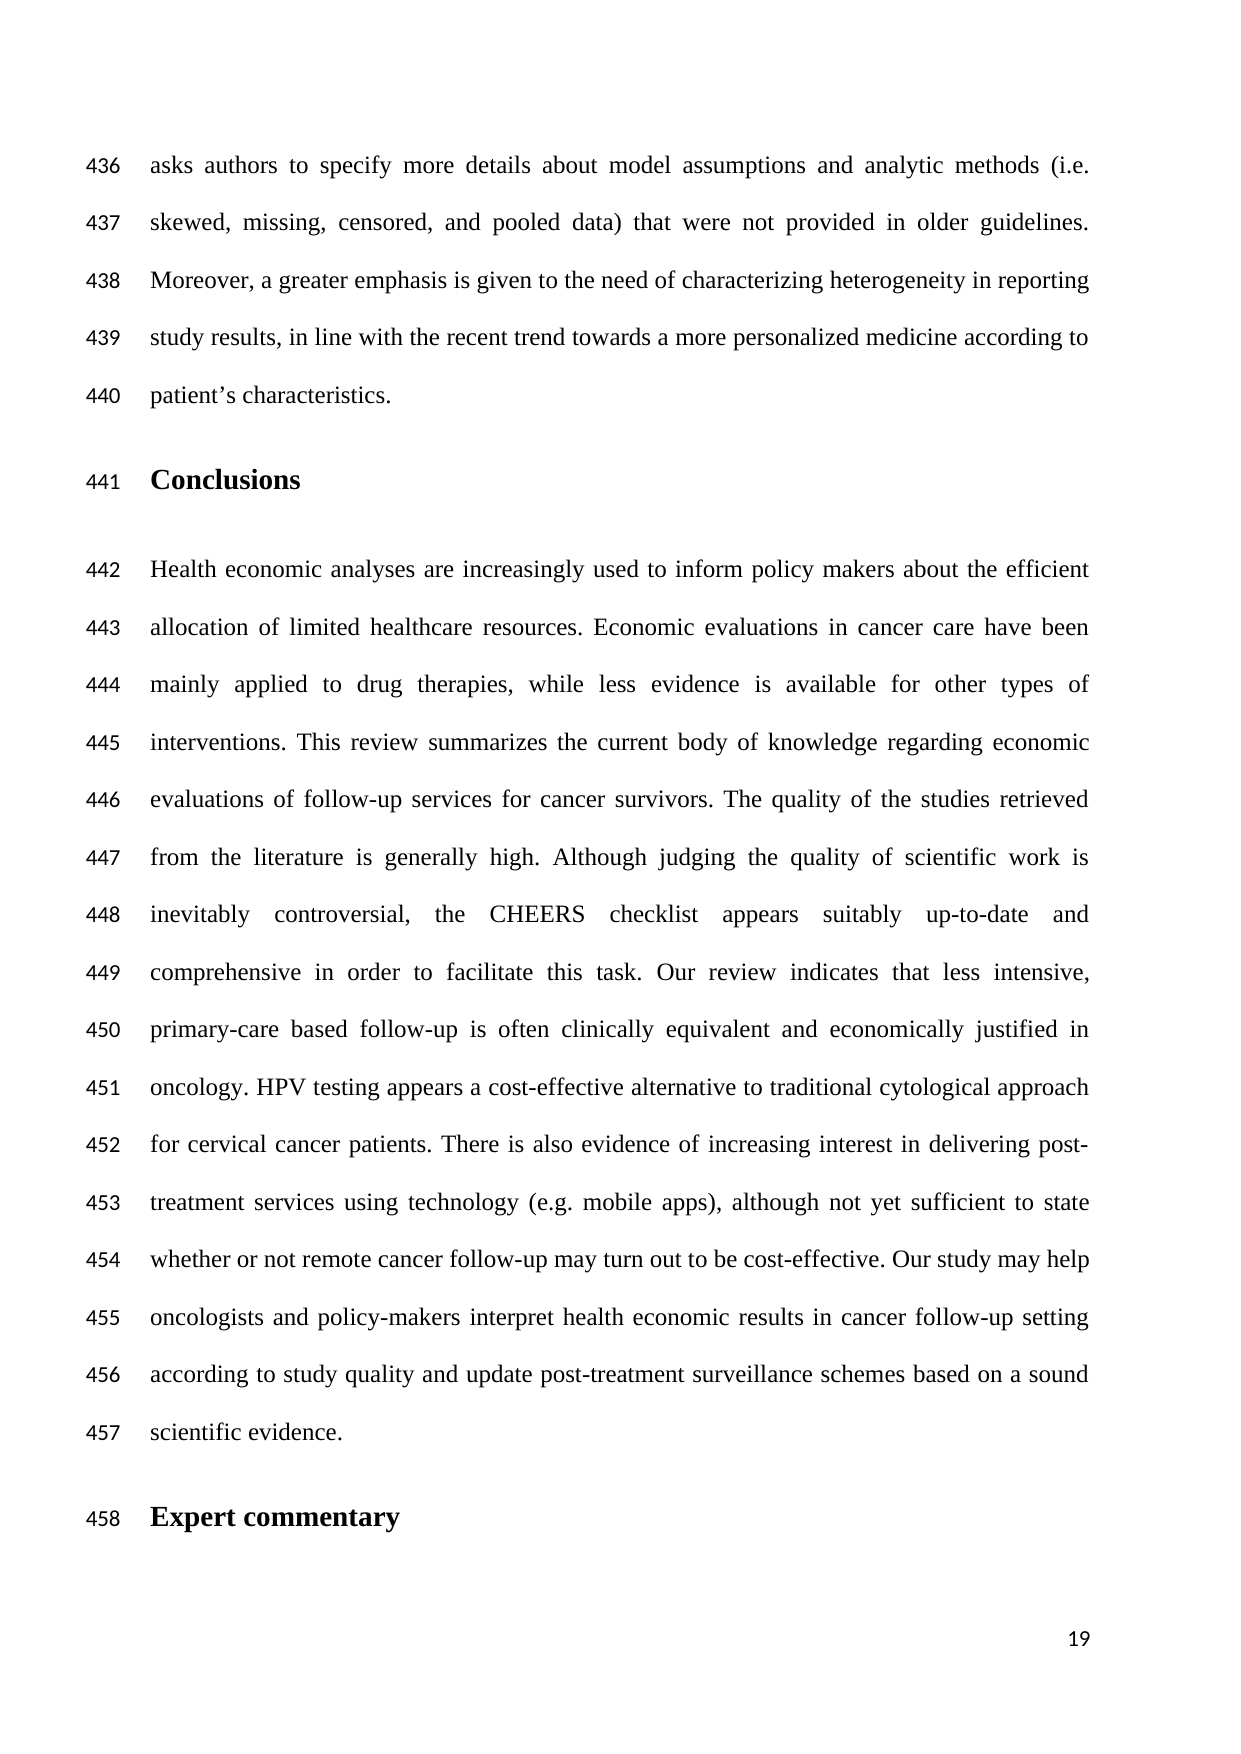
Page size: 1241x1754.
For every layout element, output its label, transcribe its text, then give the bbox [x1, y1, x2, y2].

text Conclusions [150, 462, 1090, 496]
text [150, 150, 1090, 409]
text Expert commentary [150, 1499, 1090, 1533]
text Health economic analyses are increasingly used to inform policy makers about the efficient allocation of limited healthcare resources. Economic evaluations in cancer care have been mainly applied to drug therapies, while less evidence is available for other types of interventions. This review summarizes the current body of knowledge regarding economic evaluations of follow-up services for cancer survivors. The quality of the studies retrieved from the literature is generally high. Although judging the quality of scientific work is inevitably controversial, the CHEERS checklist appears suitably up-to-date and comprehensive in order to facilitate this task. Our review indicates that less intensive, primary-care based follow-up is often clinically equivalent and economically justified in oncology. HPV testing appears a cost-effective alternative to traditional cytological approach for cervical cancer patients. There is also evidence of increasing interest in delivering post-treatment services using technology (e.g. mobile apps), although not yet sufficient to state whether or not remote cancer follow-up may turn out to be cost-effective. Our study may help oncologists and policy-makers interpret health economic results in cancer follow-up setting according to study quality and update post-treatment surveillance schemes based on a sound scientific evidence. [150, 554, 1090, 1446]
